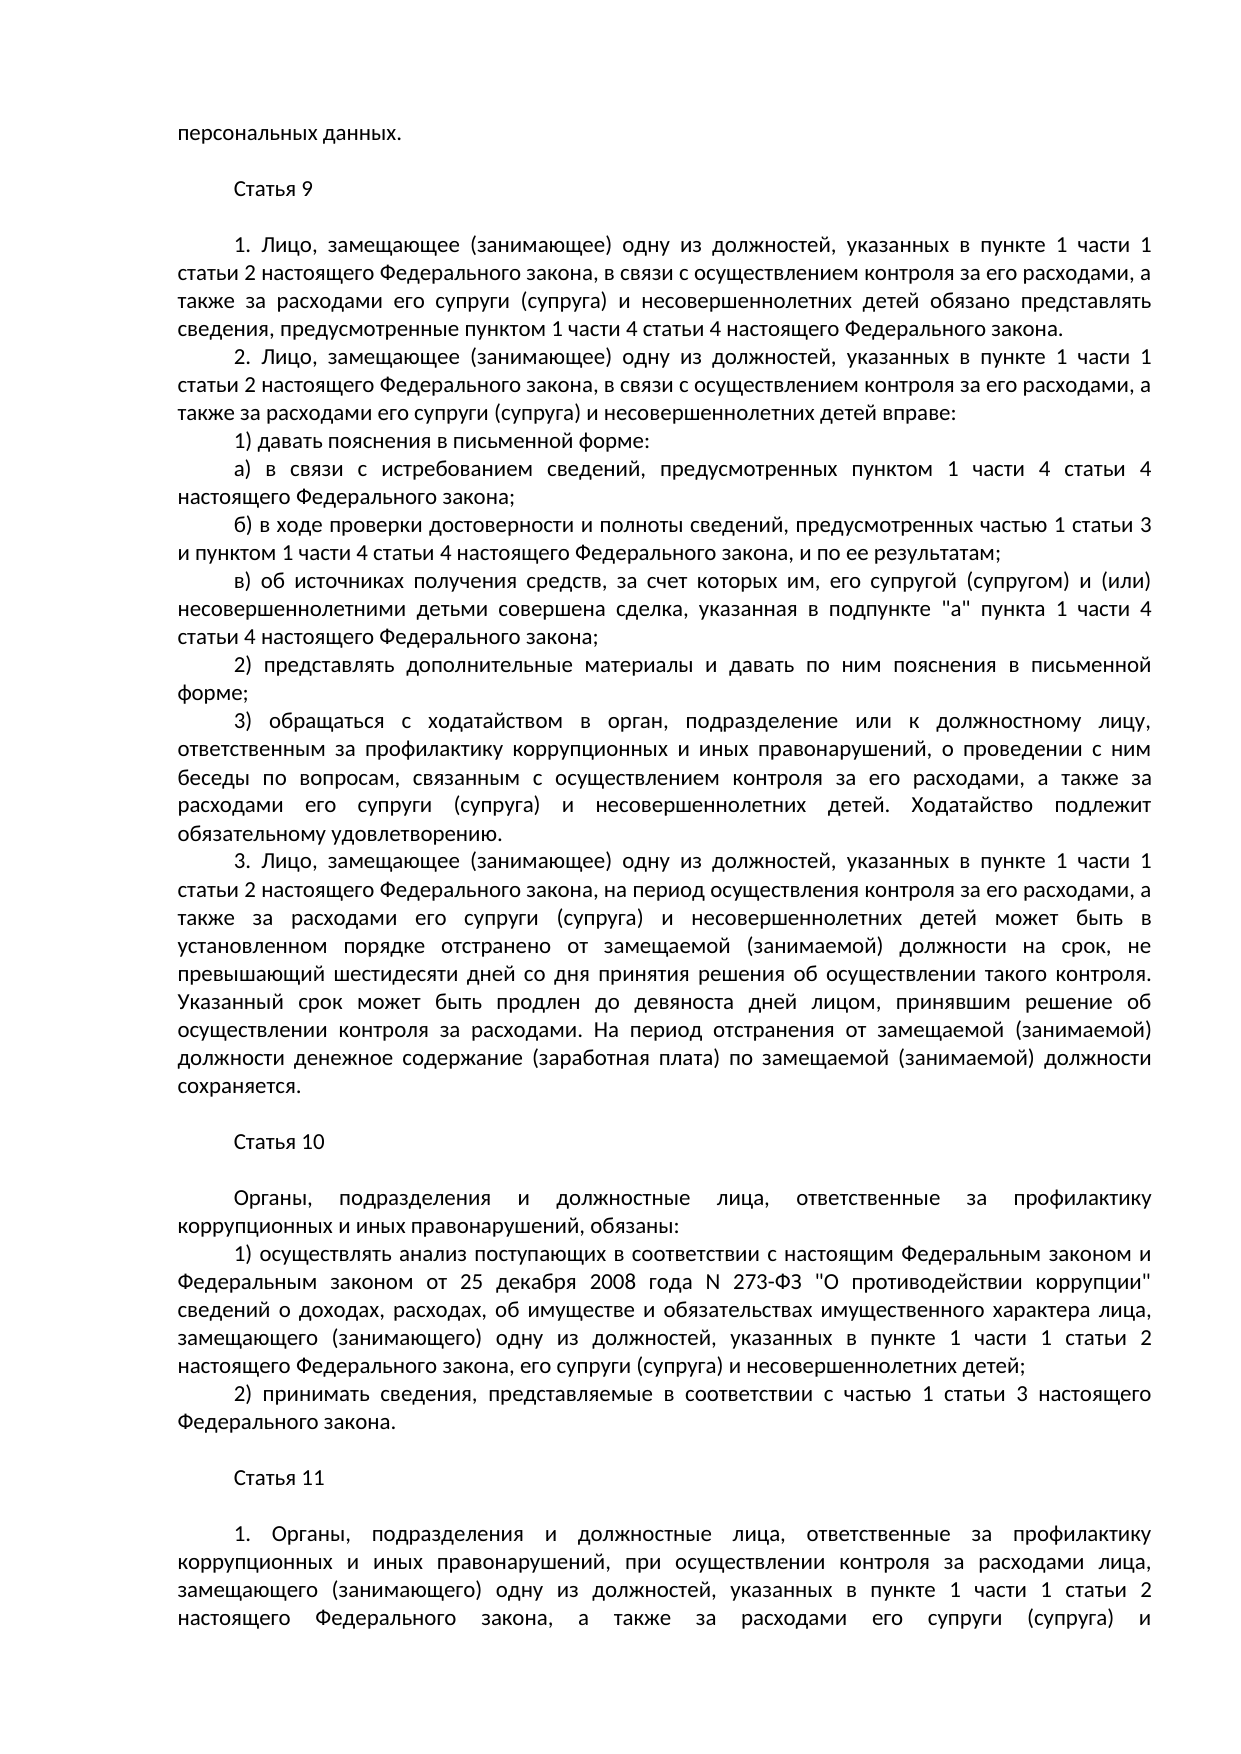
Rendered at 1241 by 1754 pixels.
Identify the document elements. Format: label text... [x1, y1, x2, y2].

text 2) принимать сведения, представляемые в соответствии с частью 1 статьи 3 настоящего Федерального закона. [177, 1379, 1152, 1435]
text 3. Лицо, замещающее (занимающее) одну из должностей, указанных в пункте 1 части 1 статьи 2 настоящего Федерального закона, на период осуществления контроля за его расходами, а также за расходами его супруги (супруга) и несовершеннолетних детей может быть в установленном порядке отстранено от замещаемой (занимаемой) должности на срок, не превышающий шестидесяти дней со дня принятия решения об осуществлении такого контроля. Указанный срок может быть продлен до девяноста дней лицом, принявшим решение об осуществлении контроля за расходами. На период отстранения от замещаемой (занимаемой) должности денежное содержание (заработная плата) по замещаемой (занимаемой) должности сохраняется. [177, 847, 1152, 1099]
text в) об источниках получения средств, за счет которых им, его супругой (супругом) и (или) несовершеннолетними детьми совершена сделка, указанная в подпункте "а" пункта 1 части 4 статьи 4 настоящего Федерального закона; [177, 566, 1152, 651]
text Статья 9 [177, 174, 1152, 202]
text 2. Лицо, замещающее (занимающее) одну из должностей, указанных в пункте 1 части 1 статьи 2 настоящего Федерального закона, в связи с осуществлением контроля за его расходами, а также за расходами его супруги (супруга) и несовершеннолетних детей вправе: [177, 342, 1152, 426]
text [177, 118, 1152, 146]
text б) в ходе проверки достоверности и полноты сведений, предусмотренных частью 1 статьи 3 и пунктом 1 части 4 статьи 4 настоящего Федерального закона, и по ее результатам; [177, 510, 1152, 566]
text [177, 1519, 1152, 1631]
text 1) давать пояснения в письменной форме: [177, 426, 1152, 454]
text 1) осуществлять анализ поступающих в соответствии с настоящим Федеральным законом и Федеральным законом от 25 декабря 2008 года N 273-ФЗ "О противодействии коррупции" сведений о доходах, расходах, об имуществе и обязательствах имущественного характера лица, замещающего (занимающего) одну из должностей, указанных в пункте 1 части 1 статьи 2 настоящего Федерального закона, его супруги (супруга) и несовершеннолетних детей; [177, 1239, 1152, 1379]
text Органы, подразделения и должностные лица, ответственные за профилактику коррупционных и иных правонарушений, обязаны: [177, 1183, 1152, 1239]
text 1. Лицо, замещающее (занимающее) одну из должностей, указанных в пункте 1 части 1 статьи 2 настоящего Федерального закона, в связи с осуществлением контроля за его расходами, а также за расходами его супруги (супруга) и несовершеннолетних детей обязано представлять сведения, предусмотренные пунктом 1 части 4 статьи 4 настоящего Федерального закона. [177, 230, 1152, 342]
text 2) представлять дополнительные материалы и давать по ним пояснения в письменной форме; [177, 651, 1152, 707]
text а) в связи с истребованием сведений, предусмотренных пунктом 1 части 4 статьи 4 настоящего Федерального закона; [177, 454, 1152, 510]
text Статья 11 [177, 1463, 1152, 1491]
text Статья 10 [177, 1127, 1152, 1155]
text 3) обращаться с ходатайством в орган, подразделение или к должностному лицу, ответственным за профилактику коррупционных и иных правонарушений, о проведении с ним беседы по вопросам, связанным с осуществлением контроля за его расходами, а также за расходами его супруги (супруга) и несовершеннолетних детей. Ходатайство подлежит обязательному удовлетворению. [177, 707, 1152, 847]
